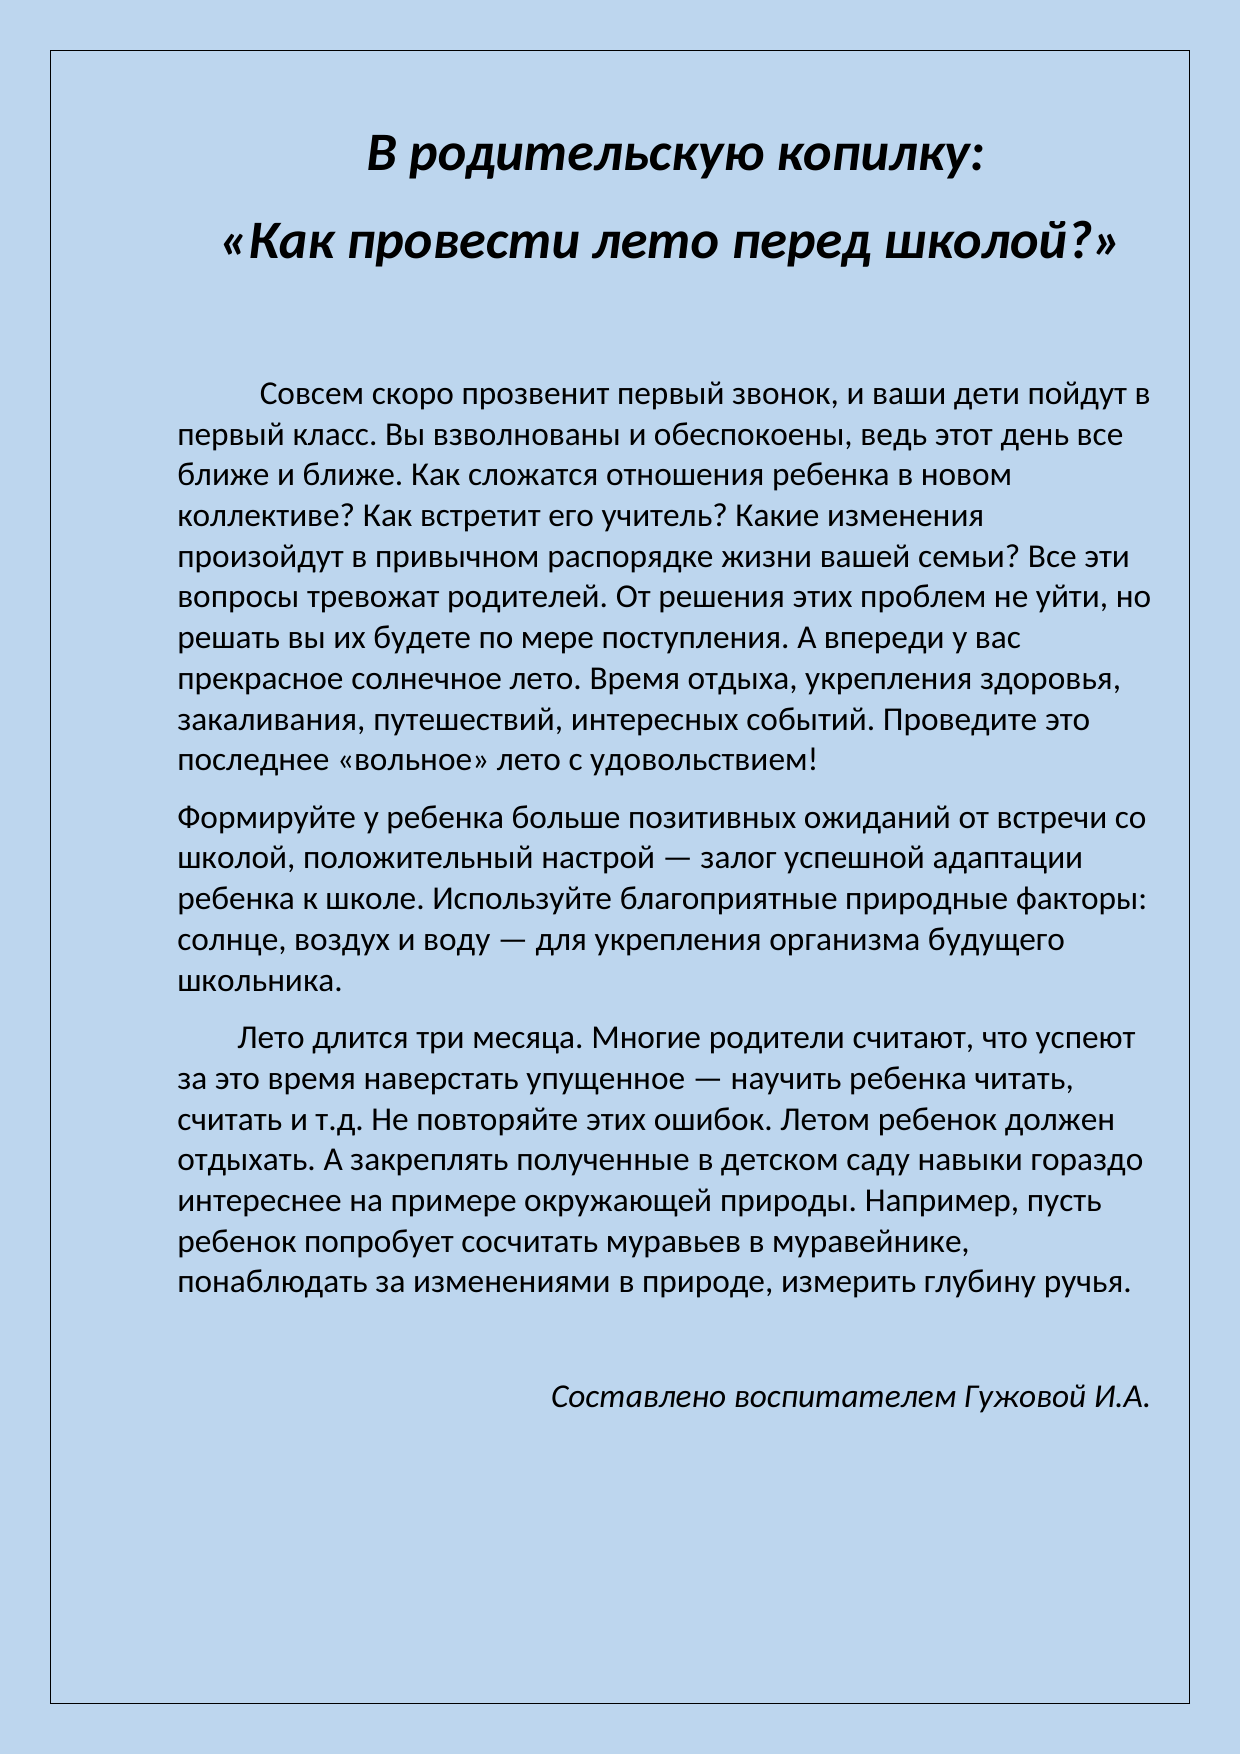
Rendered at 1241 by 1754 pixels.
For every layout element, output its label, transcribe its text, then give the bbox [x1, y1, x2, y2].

text Составлено воспитателем Гужовой И.А. [177, 1375, 1152, 1416]
text Совсем скоро прозвенит первый звонок, и ваши дети пойдут в первый класс. Вы взволнованы и обеспокоены, ведь этот день все ближе и ближе. Как сложатся отношения ребенка в новом коллективе? Как встретит его учитель? Какие изменения произойдут в привычном распорядке жизни вашей семьи? Все эти вопросы тревожат родителей. От решения этих проблем не уйти, но решать вы их будете по мере поступления. А впереди у вас прекрасное солнечное лето. Время отдыха, укрепления здоровья, закаливания, путешествий, интересных событий. Проведите это последнее «вольное» лето с удовольствием! [177, 372, 1152, 779]
text Формируйте у ребенка больше позитивных ожиданий от встречи со школой, положительный настрой — залог успешной адаптации ребенка к школе. Используйте благоприятные природные факторы: солнце, воздух и воду — для укрепления организма будущего школьника. [177, 796, 1152, 999]
text «Как провести лето перед школой?» [177, 206, 1152, 272]
text В родительскую копилку: [177, 118, 1152, 184]
text Лето длится три месяца. Многие родители считают, что успеют за это время наверстать упущенное — научить ребенка читать, считать и т.д. Не повторяйте этих ошибок. Летом ребенок должен отдыхать. А закреплять полученные в детском саду навыки гораздо интереснее на примере окружающей природы. Например, пусть ребенок попробует сосчитать муравьев в муравейнике, понаблюдать за изменениями в природе, измерить глубину ручья. [177, 1016, 1152, 1301]
